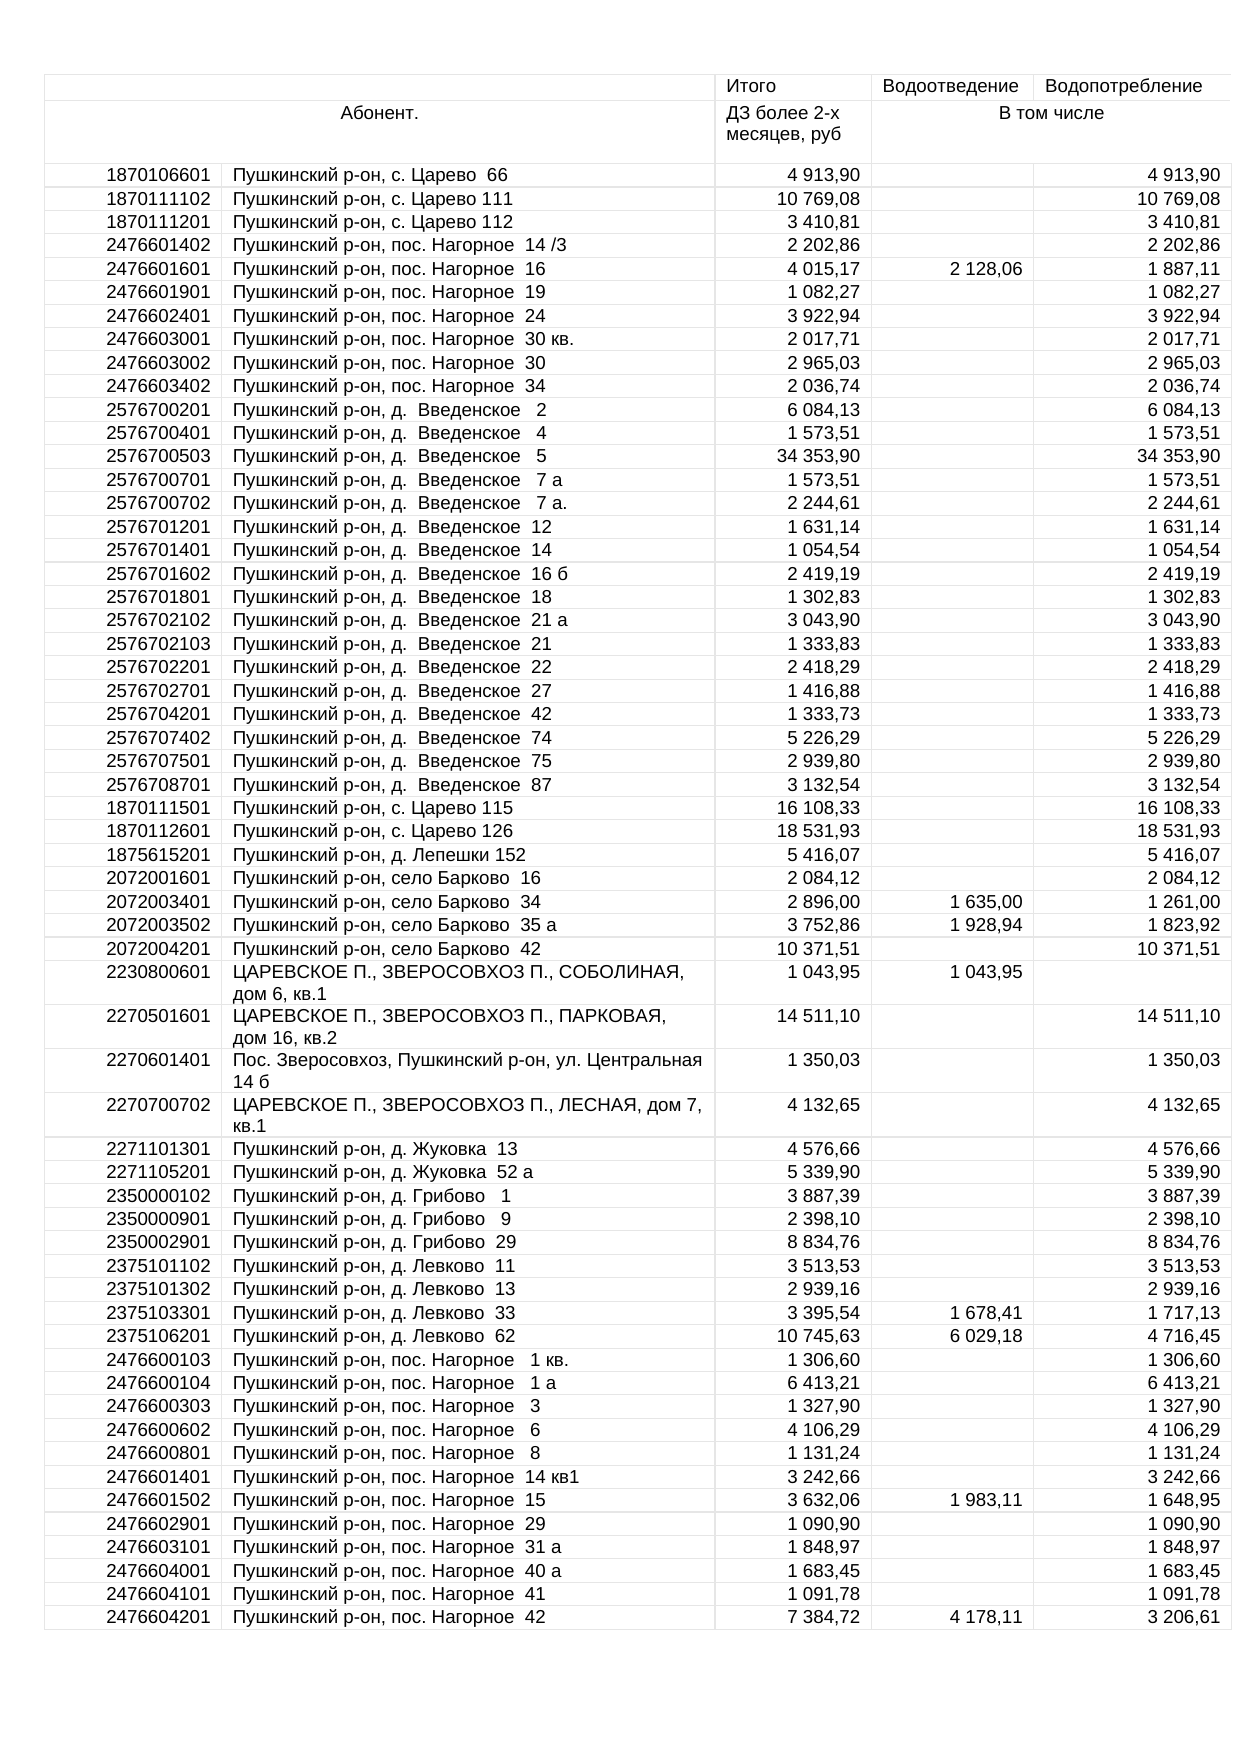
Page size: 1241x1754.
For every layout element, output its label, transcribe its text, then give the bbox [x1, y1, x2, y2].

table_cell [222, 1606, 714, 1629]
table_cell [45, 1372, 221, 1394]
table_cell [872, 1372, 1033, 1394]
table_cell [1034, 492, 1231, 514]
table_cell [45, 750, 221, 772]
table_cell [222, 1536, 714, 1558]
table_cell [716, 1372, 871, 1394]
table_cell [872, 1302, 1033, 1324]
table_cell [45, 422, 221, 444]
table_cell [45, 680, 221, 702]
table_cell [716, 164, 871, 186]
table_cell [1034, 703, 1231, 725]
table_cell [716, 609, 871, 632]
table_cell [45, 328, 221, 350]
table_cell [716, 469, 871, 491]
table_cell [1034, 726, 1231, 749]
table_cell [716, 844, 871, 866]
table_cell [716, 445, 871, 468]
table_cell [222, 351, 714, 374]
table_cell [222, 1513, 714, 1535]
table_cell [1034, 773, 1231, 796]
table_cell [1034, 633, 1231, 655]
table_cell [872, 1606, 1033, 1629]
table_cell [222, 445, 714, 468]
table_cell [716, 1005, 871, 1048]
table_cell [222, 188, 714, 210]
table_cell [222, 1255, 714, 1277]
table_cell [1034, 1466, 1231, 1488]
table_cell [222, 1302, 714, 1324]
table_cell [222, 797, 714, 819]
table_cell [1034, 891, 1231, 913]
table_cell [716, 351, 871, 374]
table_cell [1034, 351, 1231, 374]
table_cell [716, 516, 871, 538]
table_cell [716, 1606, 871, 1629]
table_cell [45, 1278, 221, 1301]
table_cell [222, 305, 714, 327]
table_header Итого [716, 75, 871, 100]
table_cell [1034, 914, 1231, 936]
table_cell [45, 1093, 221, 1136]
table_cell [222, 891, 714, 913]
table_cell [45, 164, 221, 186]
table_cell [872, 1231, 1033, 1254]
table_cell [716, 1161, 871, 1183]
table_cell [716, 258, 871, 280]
table_cell Абонент. [45, 101, 714, 163]
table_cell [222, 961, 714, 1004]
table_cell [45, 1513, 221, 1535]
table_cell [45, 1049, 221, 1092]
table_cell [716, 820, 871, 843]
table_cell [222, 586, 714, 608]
table_header [45, 75, 714, 100]
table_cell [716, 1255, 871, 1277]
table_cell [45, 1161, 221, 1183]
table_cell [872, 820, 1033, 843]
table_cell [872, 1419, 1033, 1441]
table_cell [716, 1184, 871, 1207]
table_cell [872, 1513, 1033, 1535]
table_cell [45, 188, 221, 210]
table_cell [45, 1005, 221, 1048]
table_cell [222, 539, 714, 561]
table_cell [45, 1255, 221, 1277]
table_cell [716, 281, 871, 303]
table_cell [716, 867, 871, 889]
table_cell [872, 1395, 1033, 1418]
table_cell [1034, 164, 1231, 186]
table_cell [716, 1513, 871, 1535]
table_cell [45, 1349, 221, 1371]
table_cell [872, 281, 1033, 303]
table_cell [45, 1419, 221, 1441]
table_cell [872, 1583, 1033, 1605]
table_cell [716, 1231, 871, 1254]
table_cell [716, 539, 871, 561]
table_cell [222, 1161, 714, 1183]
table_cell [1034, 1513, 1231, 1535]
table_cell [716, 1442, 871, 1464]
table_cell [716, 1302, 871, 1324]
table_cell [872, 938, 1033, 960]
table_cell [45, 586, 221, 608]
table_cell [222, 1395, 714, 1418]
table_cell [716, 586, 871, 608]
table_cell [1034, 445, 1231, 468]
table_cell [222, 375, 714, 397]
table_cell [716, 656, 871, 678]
table_cell ДЗ более 2-х месяцев, руб [716, 101, 871, 163]
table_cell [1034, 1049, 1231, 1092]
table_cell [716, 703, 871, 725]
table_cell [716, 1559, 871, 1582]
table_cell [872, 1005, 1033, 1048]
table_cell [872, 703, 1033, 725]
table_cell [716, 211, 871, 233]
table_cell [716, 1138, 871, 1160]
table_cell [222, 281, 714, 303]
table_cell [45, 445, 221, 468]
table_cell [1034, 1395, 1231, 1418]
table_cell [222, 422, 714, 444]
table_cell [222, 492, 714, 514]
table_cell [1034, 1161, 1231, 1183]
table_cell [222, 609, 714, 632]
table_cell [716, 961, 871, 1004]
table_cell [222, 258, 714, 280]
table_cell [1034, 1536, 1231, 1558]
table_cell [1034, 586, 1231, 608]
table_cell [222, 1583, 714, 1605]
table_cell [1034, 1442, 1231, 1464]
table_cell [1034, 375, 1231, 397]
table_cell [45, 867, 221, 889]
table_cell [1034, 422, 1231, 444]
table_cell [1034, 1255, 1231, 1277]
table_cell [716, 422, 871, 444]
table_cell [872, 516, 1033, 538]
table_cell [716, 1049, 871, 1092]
table_cell В том числе [872, 100, 1231, 163]
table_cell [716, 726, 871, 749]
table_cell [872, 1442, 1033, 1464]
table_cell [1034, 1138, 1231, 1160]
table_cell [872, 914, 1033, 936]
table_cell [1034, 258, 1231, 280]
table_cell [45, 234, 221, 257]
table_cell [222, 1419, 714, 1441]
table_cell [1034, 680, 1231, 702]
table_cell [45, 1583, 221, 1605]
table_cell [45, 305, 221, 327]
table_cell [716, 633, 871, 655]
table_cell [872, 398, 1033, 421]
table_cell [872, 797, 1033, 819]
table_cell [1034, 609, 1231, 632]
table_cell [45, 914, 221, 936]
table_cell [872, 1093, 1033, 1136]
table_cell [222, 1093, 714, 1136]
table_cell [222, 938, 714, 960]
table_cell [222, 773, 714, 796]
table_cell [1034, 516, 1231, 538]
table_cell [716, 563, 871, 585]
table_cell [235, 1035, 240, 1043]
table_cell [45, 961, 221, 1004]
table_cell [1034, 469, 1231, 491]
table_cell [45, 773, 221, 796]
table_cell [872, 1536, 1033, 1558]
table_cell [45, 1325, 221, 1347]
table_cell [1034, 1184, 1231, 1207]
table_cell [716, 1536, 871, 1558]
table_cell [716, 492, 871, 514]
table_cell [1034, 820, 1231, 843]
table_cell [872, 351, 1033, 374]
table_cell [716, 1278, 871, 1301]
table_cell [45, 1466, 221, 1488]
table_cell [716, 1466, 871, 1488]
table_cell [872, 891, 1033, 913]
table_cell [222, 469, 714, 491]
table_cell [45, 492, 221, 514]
table_header Водоотведение [872, 75, 1033, 100]
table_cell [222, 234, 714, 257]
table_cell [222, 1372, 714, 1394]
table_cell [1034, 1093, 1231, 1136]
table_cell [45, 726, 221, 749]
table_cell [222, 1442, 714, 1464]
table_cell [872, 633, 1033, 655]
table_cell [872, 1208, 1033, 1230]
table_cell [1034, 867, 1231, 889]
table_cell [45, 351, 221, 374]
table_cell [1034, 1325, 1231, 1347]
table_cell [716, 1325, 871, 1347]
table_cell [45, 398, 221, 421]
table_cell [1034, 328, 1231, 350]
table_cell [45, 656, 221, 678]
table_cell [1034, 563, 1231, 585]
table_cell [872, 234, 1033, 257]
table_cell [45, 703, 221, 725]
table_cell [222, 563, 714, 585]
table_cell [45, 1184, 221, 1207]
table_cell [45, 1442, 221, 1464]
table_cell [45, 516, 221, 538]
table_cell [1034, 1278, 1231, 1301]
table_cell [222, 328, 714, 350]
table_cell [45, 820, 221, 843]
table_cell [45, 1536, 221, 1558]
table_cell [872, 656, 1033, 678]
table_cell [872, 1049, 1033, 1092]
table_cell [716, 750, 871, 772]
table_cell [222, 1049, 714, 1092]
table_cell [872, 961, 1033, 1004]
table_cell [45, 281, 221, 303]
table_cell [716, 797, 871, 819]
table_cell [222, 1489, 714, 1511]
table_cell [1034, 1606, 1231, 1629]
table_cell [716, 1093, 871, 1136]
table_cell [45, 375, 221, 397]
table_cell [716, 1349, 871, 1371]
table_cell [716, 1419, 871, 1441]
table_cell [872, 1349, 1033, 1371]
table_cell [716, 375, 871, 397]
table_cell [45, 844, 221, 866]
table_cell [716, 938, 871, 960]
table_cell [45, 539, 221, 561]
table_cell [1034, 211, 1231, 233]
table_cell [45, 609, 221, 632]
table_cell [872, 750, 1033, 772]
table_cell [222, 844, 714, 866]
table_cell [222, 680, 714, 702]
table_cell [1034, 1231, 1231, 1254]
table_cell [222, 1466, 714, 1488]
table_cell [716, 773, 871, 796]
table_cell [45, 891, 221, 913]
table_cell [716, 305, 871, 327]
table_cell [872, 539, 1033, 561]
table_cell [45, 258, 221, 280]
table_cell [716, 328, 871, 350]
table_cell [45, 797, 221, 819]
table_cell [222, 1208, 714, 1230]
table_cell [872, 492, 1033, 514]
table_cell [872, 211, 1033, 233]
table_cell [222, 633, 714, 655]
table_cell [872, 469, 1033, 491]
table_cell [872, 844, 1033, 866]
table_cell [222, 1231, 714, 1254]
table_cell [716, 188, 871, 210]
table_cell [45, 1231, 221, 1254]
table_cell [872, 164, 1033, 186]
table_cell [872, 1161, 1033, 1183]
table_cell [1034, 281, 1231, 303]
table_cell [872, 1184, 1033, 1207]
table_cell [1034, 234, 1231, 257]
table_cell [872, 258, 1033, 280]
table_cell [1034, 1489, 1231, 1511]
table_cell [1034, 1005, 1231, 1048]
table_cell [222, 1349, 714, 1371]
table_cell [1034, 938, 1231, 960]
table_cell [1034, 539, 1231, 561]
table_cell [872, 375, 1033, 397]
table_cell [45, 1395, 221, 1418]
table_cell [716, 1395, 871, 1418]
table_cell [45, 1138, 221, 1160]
table_header Водопотребление [1034, 75, 1231, 100]
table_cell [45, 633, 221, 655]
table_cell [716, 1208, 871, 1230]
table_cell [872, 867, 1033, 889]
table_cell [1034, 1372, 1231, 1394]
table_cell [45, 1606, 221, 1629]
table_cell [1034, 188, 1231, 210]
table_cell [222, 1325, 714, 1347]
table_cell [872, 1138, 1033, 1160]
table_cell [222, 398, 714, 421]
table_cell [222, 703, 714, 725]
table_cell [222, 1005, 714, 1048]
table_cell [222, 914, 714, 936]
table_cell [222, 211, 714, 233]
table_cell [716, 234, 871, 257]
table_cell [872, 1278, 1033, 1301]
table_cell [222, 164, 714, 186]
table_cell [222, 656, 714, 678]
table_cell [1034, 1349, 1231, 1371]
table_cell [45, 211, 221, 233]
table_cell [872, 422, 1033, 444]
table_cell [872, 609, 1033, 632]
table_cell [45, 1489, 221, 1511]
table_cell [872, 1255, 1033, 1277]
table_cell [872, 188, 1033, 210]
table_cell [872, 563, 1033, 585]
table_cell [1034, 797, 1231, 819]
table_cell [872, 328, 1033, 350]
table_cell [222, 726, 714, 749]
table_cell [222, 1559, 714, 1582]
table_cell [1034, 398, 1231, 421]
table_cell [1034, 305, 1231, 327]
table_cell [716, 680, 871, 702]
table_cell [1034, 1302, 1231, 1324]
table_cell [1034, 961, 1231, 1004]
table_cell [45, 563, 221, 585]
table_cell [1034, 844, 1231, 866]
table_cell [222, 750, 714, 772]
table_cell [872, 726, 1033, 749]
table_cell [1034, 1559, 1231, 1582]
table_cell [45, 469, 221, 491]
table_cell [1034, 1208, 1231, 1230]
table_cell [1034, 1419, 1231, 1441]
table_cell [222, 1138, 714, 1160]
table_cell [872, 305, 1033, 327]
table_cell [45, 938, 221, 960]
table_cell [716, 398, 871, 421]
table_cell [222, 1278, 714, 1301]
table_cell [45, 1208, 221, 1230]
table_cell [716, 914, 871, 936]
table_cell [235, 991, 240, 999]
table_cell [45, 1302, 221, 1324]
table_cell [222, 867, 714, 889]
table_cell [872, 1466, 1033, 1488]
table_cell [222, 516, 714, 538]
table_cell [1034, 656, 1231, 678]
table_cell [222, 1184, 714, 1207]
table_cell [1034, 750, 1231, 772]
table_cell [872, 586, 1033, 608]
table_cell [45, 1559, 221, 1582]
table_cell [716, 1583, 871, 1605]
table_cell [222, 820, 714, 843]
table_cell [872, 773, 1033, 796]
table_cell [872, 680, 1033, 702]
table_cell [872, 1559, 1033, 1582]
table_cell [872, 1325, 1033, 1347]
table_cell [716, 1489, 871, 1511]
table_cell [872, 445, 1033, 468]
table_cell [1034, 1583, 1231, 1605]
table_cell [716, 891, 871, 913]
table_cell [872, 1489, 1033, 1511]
